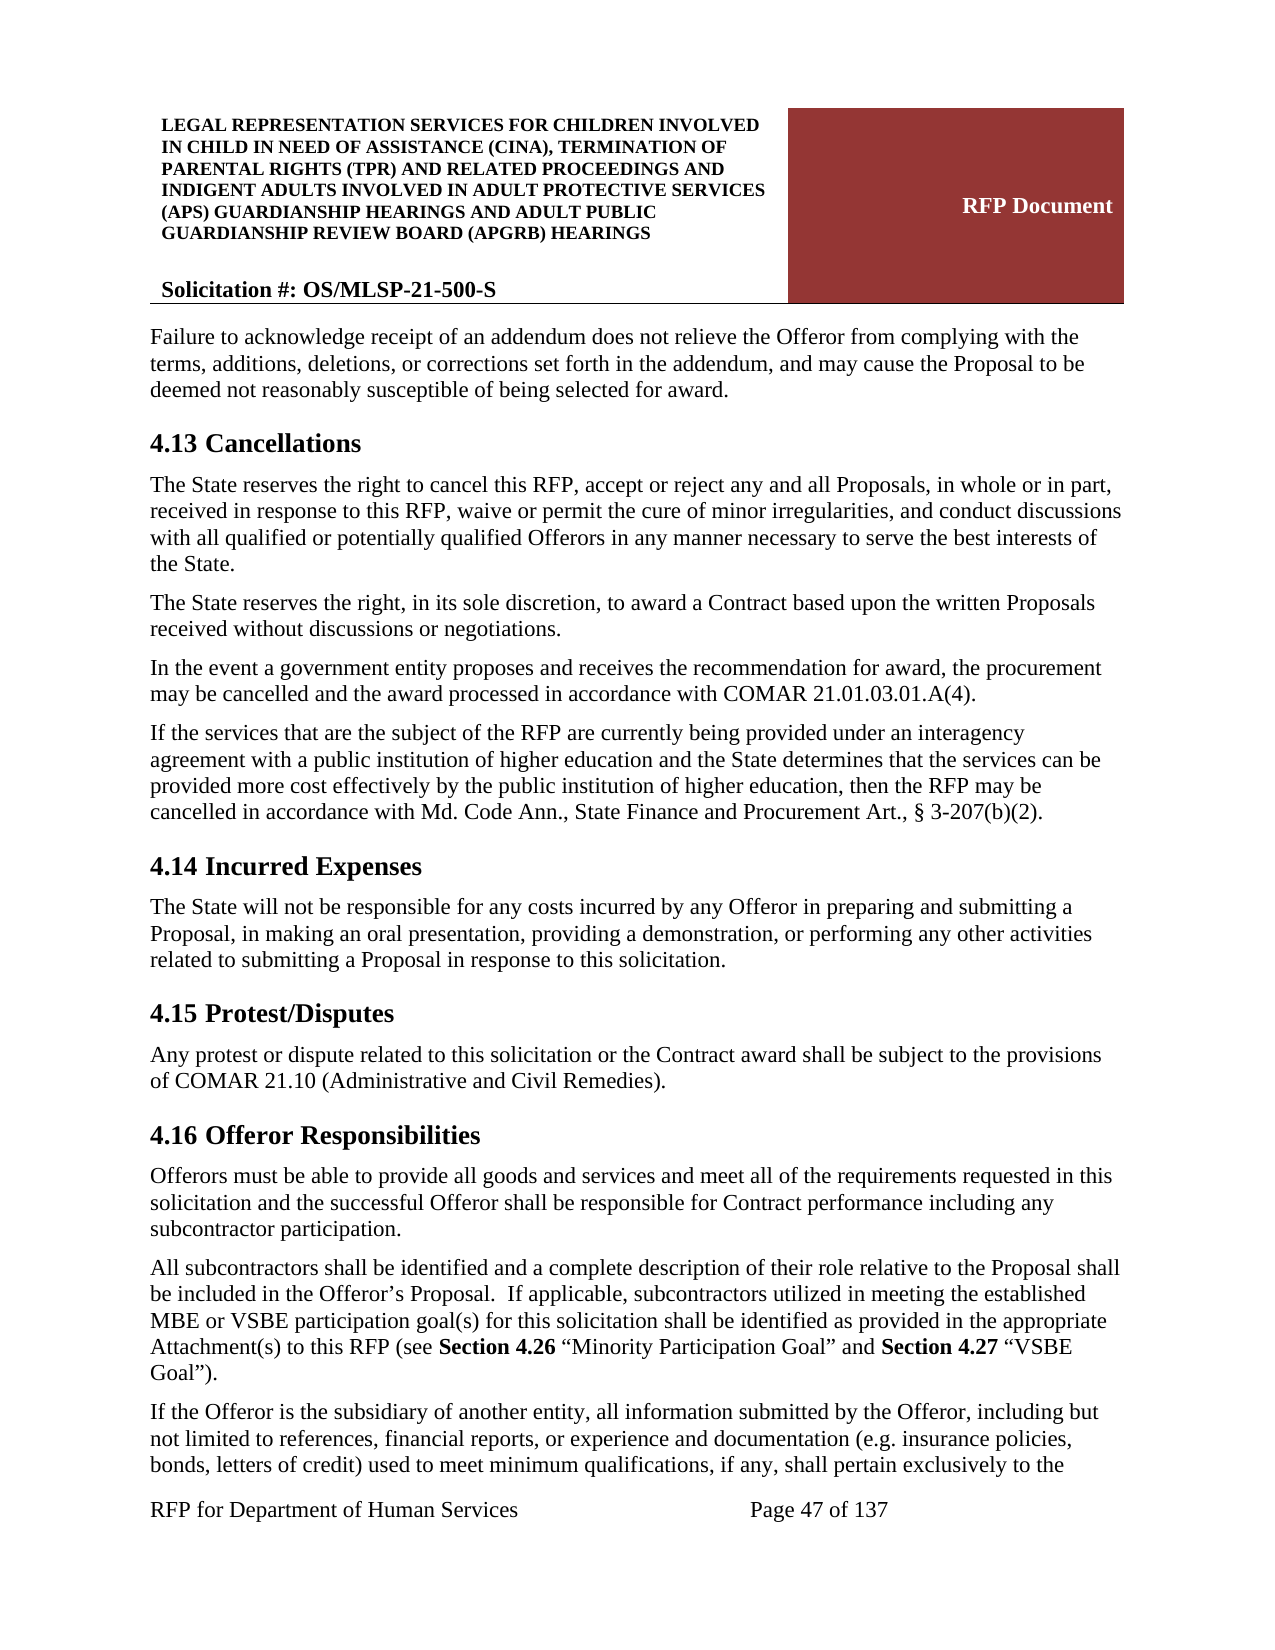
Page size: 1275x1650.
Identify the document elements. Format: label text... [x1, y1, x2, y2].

subtitle Incurred Expenses [150, 850, 1125, 881]
text Failure to acknowledge receipt of an addendum does not relieve the Offeror from complying with the terms, additions, deletions, or corrections set forth in the addendum, and may cause the Proposal to be deemed not reasonably susceptible of being selected for award. [150, 323, 1125, 402]
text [150, 1398, 1125, 1477]
text The State reserves the right, in its sole discretion, to award a Contract based upon the written Proposals received without discussions or negotiations. [150, 589, 1125, 642]
subtitle Cancellations [150, 427, 1125, 458]
subtitle Offeror Responsibilities [150, 1119, 1125, 1150]
text If the services that are the subject of the RFP are currently being provided under an interagency agreement with a public institution of higher education and the State determines that the services can be provided more cost effectively by the public institution of higher education, then the RFP may be cancelled in accordance with Md. Code Ann., State Finance and Procurement Art., § 3-207(b)(2). [150, 719, 1125, 825]
text In the event a government entity proposes and receives the recommendation for award, the procurement may be cancelled and the award processed in accordance with COMAR 21.01.03.01.A(4). [150, 654, 1125, 707]
text Offerors must be able to provide all goods and services and meet all of the requirements requested in this solicitation and the successful Offeror shall be responsible for Contract performance including any subcontractor participation. [150, 1162, 1125, 1242]
text The State reserves the right to cancel this RFP, accept or reject any and all Proposals, in whole or in part, received in response to this RFP, waive or permit the cure of minor irregularities, and conduct discussions with all qualified or potentially qualified Offerors in any manner necessary to serve the best interests of the State. [150, 471, 1125, 576]
text Any protest or dispute related to this solicitation or the Contract award shall be subject to the provisions of COMAR 21.10 (Administrative and Civil Remedies). [150, 1041, 1125, 1094]
text All subcontractors shall be identified and a complete description of their role relative to the Proposal shall be included in the Offeror’s Proposal. If applicable, subcontractors utilized in meeting the established MBE or VSBE participation goal(s) for this solicitation shall be identified as provided in the appropriate Attachment(s) to this RFP (see Section 4.26 “Minority Participation Goal” and Section 4.27 “VSBE Goal”). [150, 1254, 1125, 1386]
subtitle Protest/Disputes [150, 997, 1125, 1029]
text The State will not be responsible for any costs incurred by any Offeror in preparing and submitting a Proposal, in making an oral presentation, providing a demonstration, or performing any other activities related to submitting a Proposal in response to this solicitation. [150, 893, 1125, 972]
